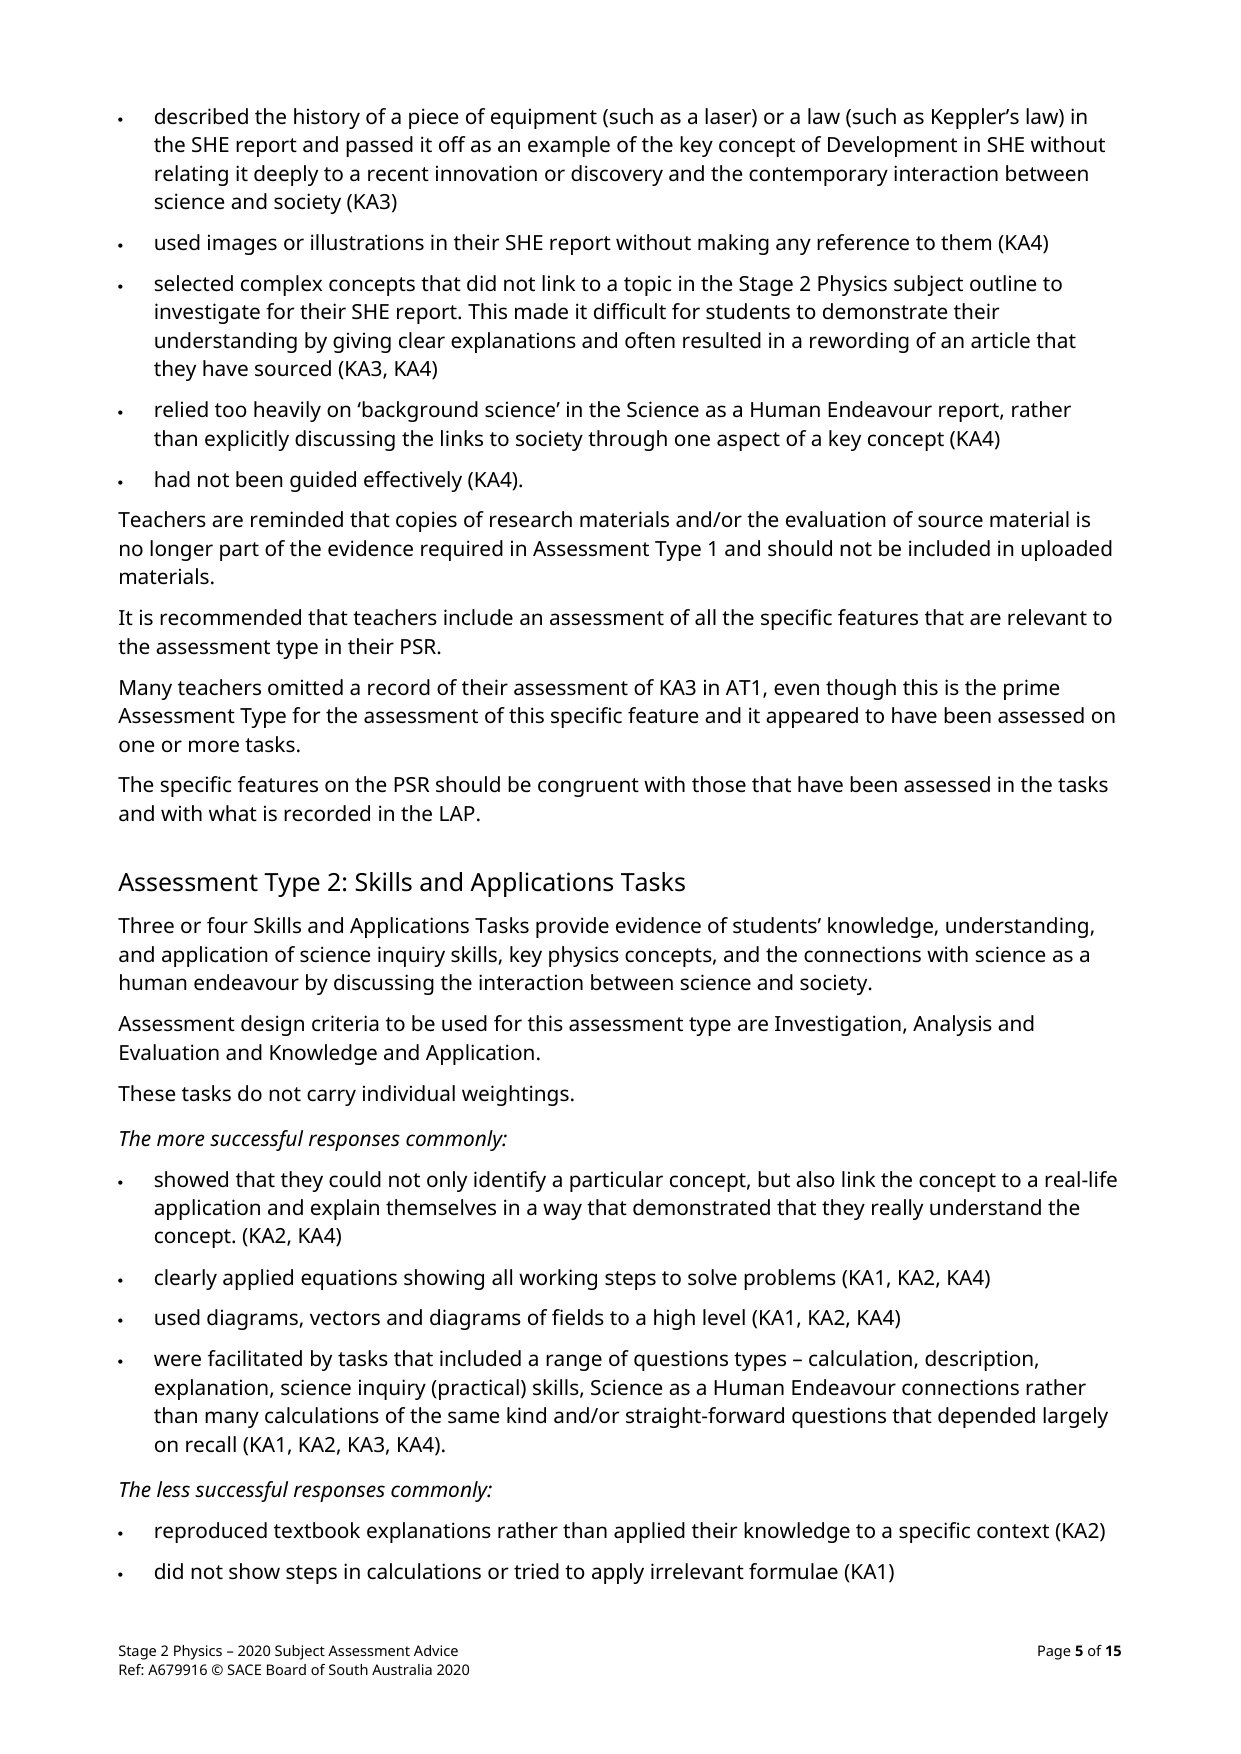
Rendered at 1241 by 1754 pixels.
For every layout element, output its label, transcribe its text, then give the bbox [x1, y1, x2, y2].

text reproduced textbook explanations rather than applied their knowledge to a specific context (KA2) [118, 1516, 1122, 1544]
text used diagrams, vectors and diagrams of fields to a high level (KA1, KA2, KA4) [118, 1303, 1122, 1332]
text Three or four Skills and Applications Tasks provide evidence of students’ knowledge, understanding, and application of science inquiry skills, key physics concepts, and the connections with science as a human endeavour by discussing the interaction between science and society. [118, 912, 1122, 997]
text The specific features on the PSR should be congruent with those that have been assessed in the tasks and with what is recorded in the LAP. [118, 771, 1122, 827]
text did not show steps in calculations or tried to apply irrelevant formulae (KA1) [118, 1557, 1122, 1585]
text These tasks do not carry individual weightings. [118, 1079, 1122, 1107]
text Many teachers omitted a record of their assessment of KA3 in AT1, even though this is the prime Assessment Type for the assessment of this specific feature and it appeared to have been assessed on one or more tasks. [118, 673, 1122, 758]
text Assessment design criteria to be used for this assessment type are Investigation, Analysis and Evaluation and Knowledge and Application. [118, 1009, 1122, 1066]
text described the history of a piece of equipment (such as a laser) or a law (such as Keppler’s law) in the SHE report and passed it off as an example of the key concept of Development in SHE without relating it deeply to a recent innovation or discovery and the contemporary interaction between science and society (KA3) [118, 102, 1122, 216]
subtitle Assessment Type 2: Skills and Applications Tasks [118, 865, 1122, 899]
text The more successful responses commonly: [118, 1124, 1122, 1152]
text were facilitated by tasks that included a range of questions types – calculation, description, explanation, science inquiry (practical) skills, Science as a Human Endeavour connections rather than many calculations of the same kind and/or straight-forward questions that depended largely on recall (KA1, KA2, KA3, KA4). [118, 1344, 1122, 1458]
text showed that they could not only identify a particular concept, but also link the concept to a real-life application and explain themselves in a way that demonstrated that they really understand the concept. (KA2, KA4) [118, 1165, 1122, 1250]
text It is recommended that teachers include an assessment of all the specific features that are relevant to the assessment type in their PSR. [118, 603, 1122, 660]
text The less successful responses commonly: [118, 1475, 1122, 1503]
text clearly applied equations showing all working steps to solve problems (KA1, KA2, KA4) [118, 1263, 1122, 1291]
text selected complex concepts that did not link to a topic in the Stage 2 Physics subject outline to investigate for their SHE report. This made it difficult for students to demonstrate their understanding by giving clear explanations and often resulted in a rewording of an article that they have sourced (KA3, KA4) [118, 269, 1122, 383]
text used images or illustrations in their SHE report without making any reference to them (KA4) [118, 228, 1122, 257]
text had not been guided effectively (KA4). [118, 465, 1122, 493]
text relied too heavily on ‘background science’ in the Science as a Human Endeavour report, rather than explicitly discussing the links to society through one aspect of a key concept (KA4) [118, 395, 1122, 452]
text Teachers are reminded that copies of research materials and/or the evaluation of source material is no longer part of the evidence required in Assessment Type 1 and should not be included in uploaded materials. [118, 506, 1122, 591]
